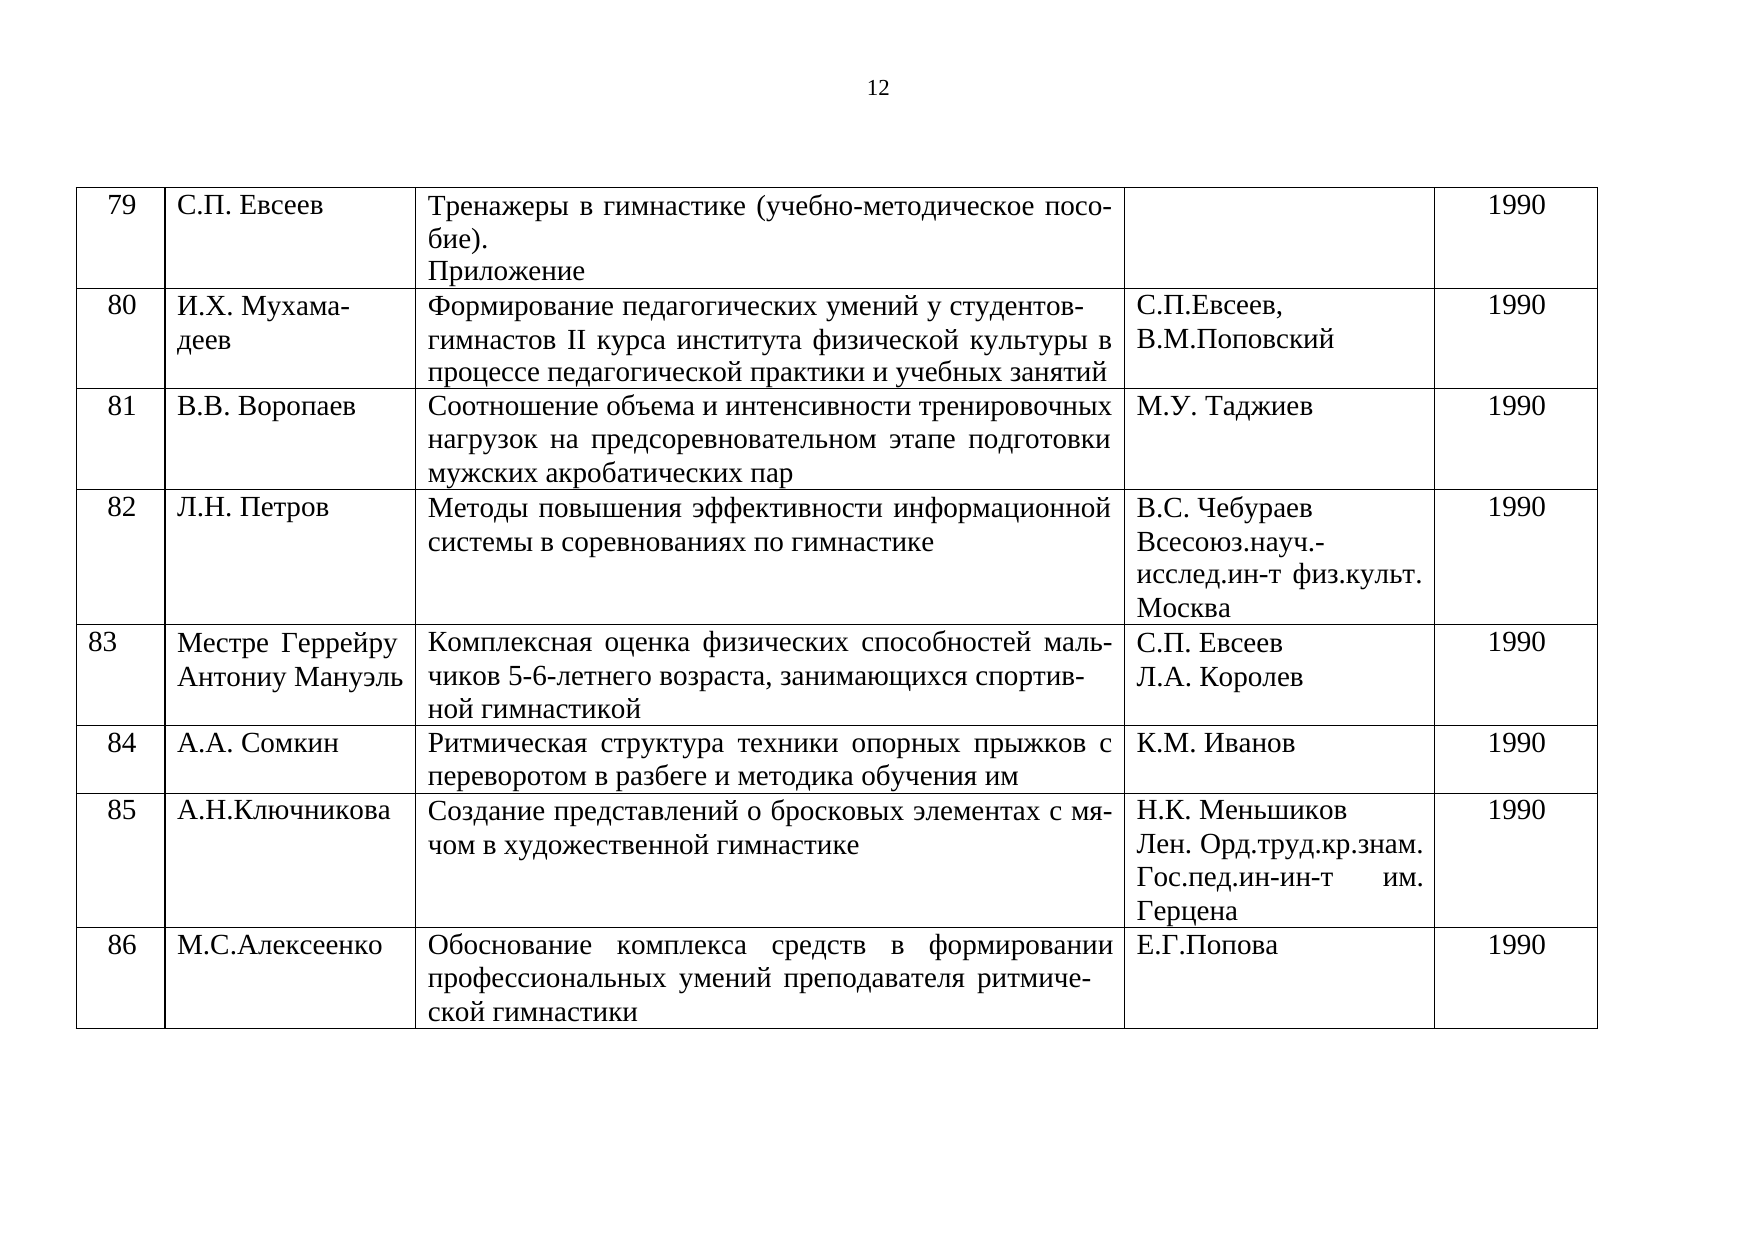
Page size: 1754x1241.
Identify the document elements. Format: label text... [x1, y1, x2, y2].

table_cell В.С. Чебураев Всесоюз.науч.- исслед.ин-т физ.культ. Москва [1125, 490, 1434, 624]
table_cell В.В. Воропаев [166, 389, 415, 489]
table_cell 1990 [1435, 625, 1597, 725]
table_cell Обоснование комплекса средств в формировании профессиональных умений преподавателя ритмиче- ской гимнастики [416, 928, 1124, 1028]
table_cell Формирование педагогических умений у студентов- гимнастов II курса института физической культуры в процессе педагогической практики и учебных занятий [416, 289, 1124, 388]
table_cell 81 [77, 389, 164, 489]
table_cell 1990 [1435, 289, 1597, 388]
table_cell С.П.Евсеев, В.М.Поповский [1125, 289, 1434, 388]
table_cell 83 [77, 625, 164, 725]
table_cell М.У. Таджиев [1125, 389, 1434, 489]
table_cell 1990 [1435, 928, 1597, 1028]
table_cell Соотношение объема и интенсивности тренировочных нагрузок на предсоревновательном этапе подготовки мужских акробатических пар [416, 389, 1124, 489]
table_cell Методы повышения эффективности информационной системы в соревнованиях по гимнастике [416, 490, 1124, 624]
table_header С.П. Евсеев [166, 188, 415, 287]
table_cell 86 [77, 928, 164, 1028]
table_header 1990 [1435, 188, 1597, 287]
table_cell 1990 [1435, 794, 1597, 927]
table_header [1125, 188, 1434, 287]
table_cell 82 [77, 490, 164, 624]
table_cell Создание представлений о бросковых элементах с мя- чом в художественной гимнастике [416, 794, 1124, 927]
table_cell Н.К. Меньшиков Лен. Орд.труд.кр.знам. Гос.пед.ин-ин-т им. Герцена [1125, 794, 1434, 927]
table_cell К.М. Иванов [1125, 726, 1434, 792]
table_cell Местре Геррейру Антониу Мануэль [166, 625, 415, 725]
table_header Тренажеры в гимнастике (учебно-методическое посо- бие). Приложение [416, 188, 1124, 287]
table_cell 85 [77, 794, 164, 927]
table_cell М.С.Алексеенко [166, 928, 415, 1028]
table_cell А.А. Сомкин [166, 726, 415, 792]
table_cell И.Х. Мухама- деев [166, 289, 415, 388]
table_cell 80 [77, 289, 164, 388]
table_header 79 [77, 188, 164, 287]
table_cell 1990 [1435, 389, 1597, 489]
table_cell Комплексная оценка физических способностей маль- чиков 5-6-летнего возраста, занимающихся спортив- ной гимнастикой [416, 625, 1124, 725]
table_cell Е.Г.Попова [1125, 928, 1434, 1028]
table_cell 1990 [1435, 490, 1597, 624]
table_cell Л.Н. Петров [166, 490, 415, 624]
table_cell 1990 [1435, 726, 1597, 792]
table_cell С.П. Евсеев Л.А. Королев [1125, 625, 1434, 725]
table_cell А.Н.Ключникова [166, 794, 415, 927]
table_cell 84 [77, 726, 164, 792]
table_cell Ритмическая структура техники опорных прыжков с переворотом в разбеге и методика обучения им [416, 726, 1124, 792]
